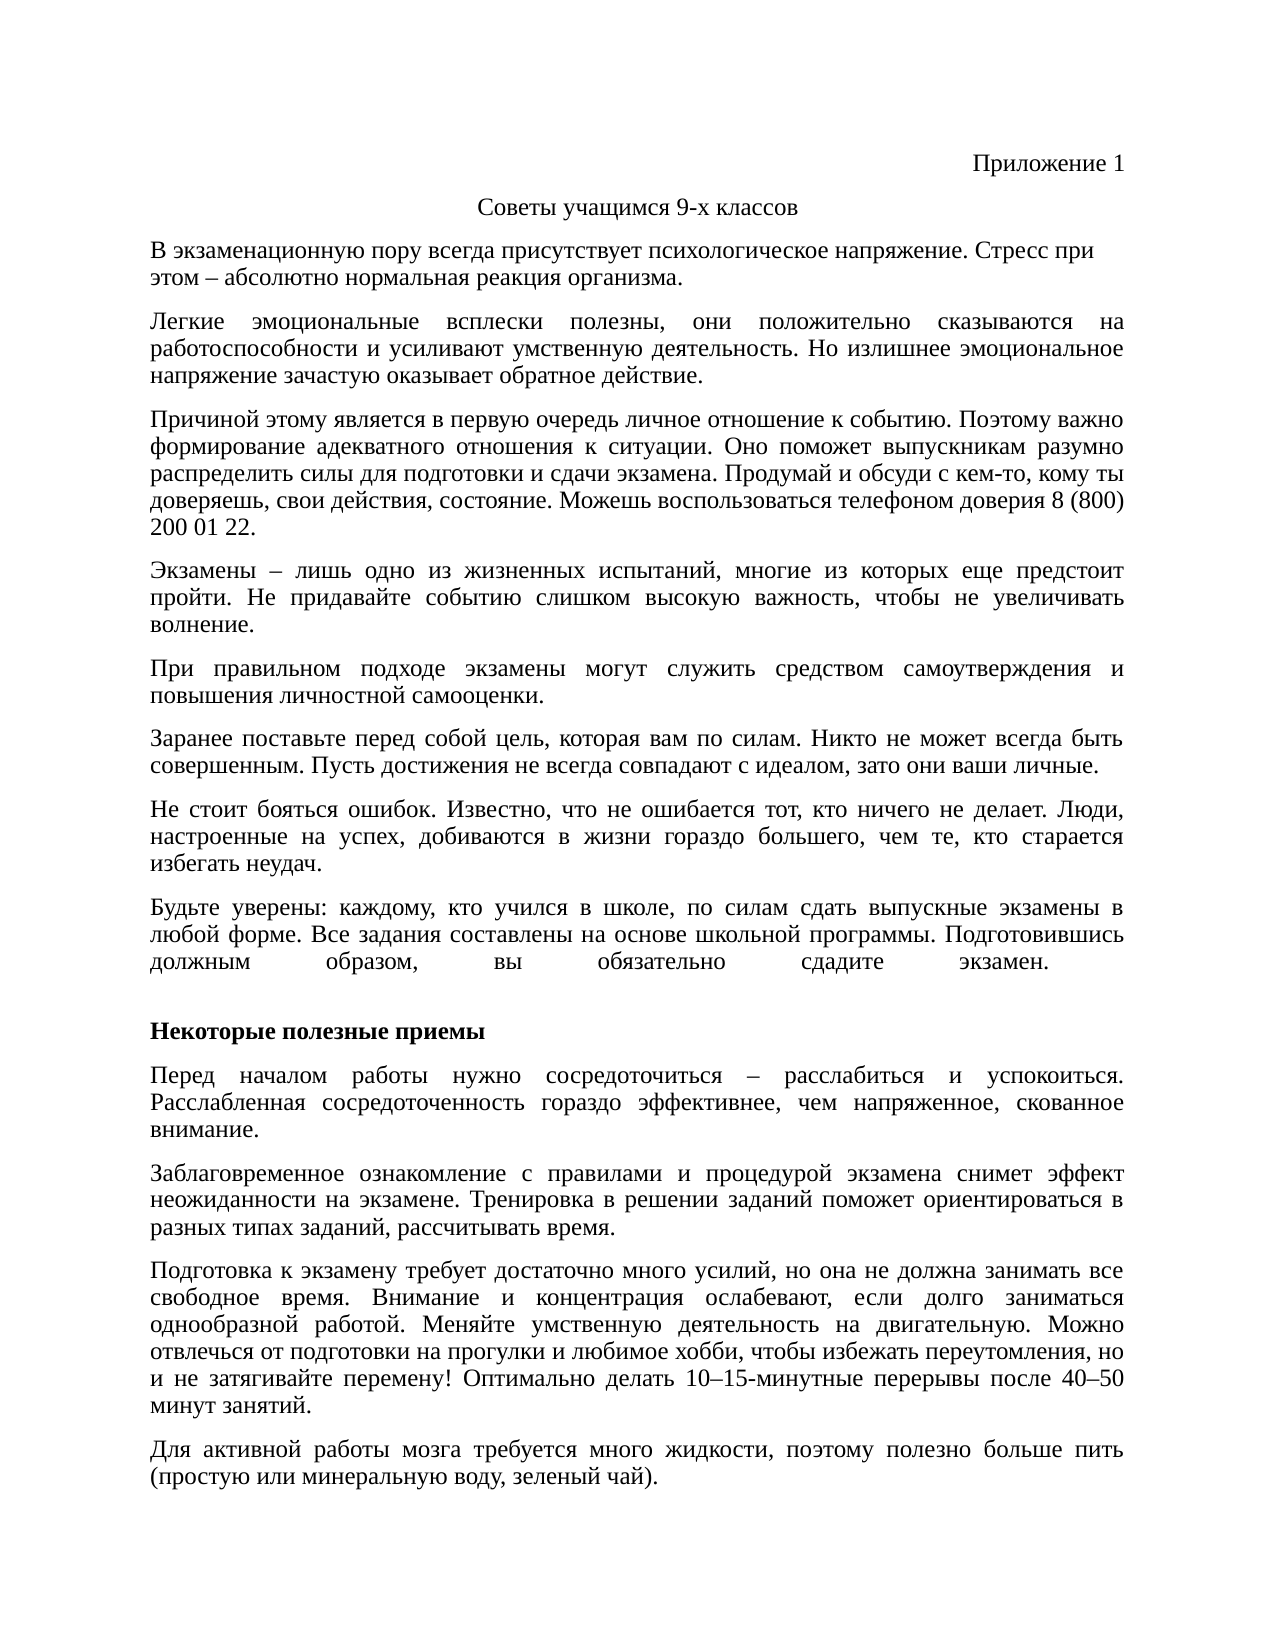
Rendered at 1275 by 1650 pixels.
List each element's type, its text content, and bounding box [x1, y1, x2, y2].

text Советы учащимся 9-х классов [150, 194, 1125, 221]
text Приложение 1 [150, 150, 1125, 177]
text Будьте уверены: каждому, кто учился в школе, по силам сдать выпускные экзамены в любой форме. Все задания составлены на основе школьной программы. Подготовившись должным образом, вы обязательно сдадите экзамен. [150, 893, 1125, 1001]
text Экзамены – лишь одно из жизненных испытаний, многие из которых еще предстоит пройти. Не придавайте событию слишком высокую важность, чтобы не увеличивать волнение. [150, 557, 1125, 638]
text Заранее поставьте перед собой цель, которая вам по силам. Никто не может всегда быть совершенным. Пусть достижения не всегда совпадают с идеалом, зато они ваши личные. [150, 725, 1125, 779]
text Заблаговременное ознакомление с правилами и процедурой экзамена снимет эффект неожиданности на экзамене. Тренировка в решении заданий поможет ориентироваться в разных типах заданий, рассчитывать время. [150, 1159, 1125, 1240]
text Для активной работы мозга требуется много жидкости, поэтому полезно больше пить (простую или минеральную воду, зеленый чай). [150, 1436, 1125, 1489]
text Некоторые полезные приемы [150, 1018, 1125, 1045]
text При правильном подходе экзамены могут служить средством самоутверждения и повышения личностной самооценки. [150, 655, 1125, 709]
text Причиной этому является в первую очередь личное отношение к событию. Поэтому важно формирование адекватного отношения к ситуации. Оно поможет выпускникам разумно распределить силы для подготовки и сдачи экзамена. Продумай и обсуди с кем-то, кому ты доверяешь, свои действия, состояние. Можешь воспользоваться телефоном доверия 8 (800) 200 01 22. [150, 406, 1125, 540]
text Подготовка к экзамену требует достаточно много усилий, но она не должна занимать все свободное время. Внимание и концентрация ослабевают, если долго заниматься однообразной работой. Меняйте умственную деятельность на двигательную. Можно отвлечься от подготовки на прогулки и любимое хобби, чтобы избежать переутомления, но и не затягивайте перемену! Оптимально делать 10–15-минутные перерывы после 40–50 минут занятий. [150, 1257, 1125, 1419]
text Перед началом работы нужно сосредоточиться – расслабиться и успокоиться. Расслабленная сосредоточенность гораздо эффективнее, чем напряженное, скованное внимание. [150, 1062, 1125, 1143]
text Не стоит бояться ошибок. Известно, что не ошибается тот, кто ничего не делает. Люди, настроенные на успех, добиваются в жизни гораздо большего, чем те, кто старается избегать неудач. [150, 796, 1125, 877]
text В экзаменационную пору всегда присутствует психологическое напряжение. Стресс при этом – абсолютно нормальная реакция организма. [150, 237, 1125, 291]
text Легкие эмоциональные всплески полезны, они положительно сказываются на работоспособности и усиливают умственную деятельность. Но излишнее эмоциональное напряжение зачастую оказывает обратное действие. [150, 308, 1125, 389]
